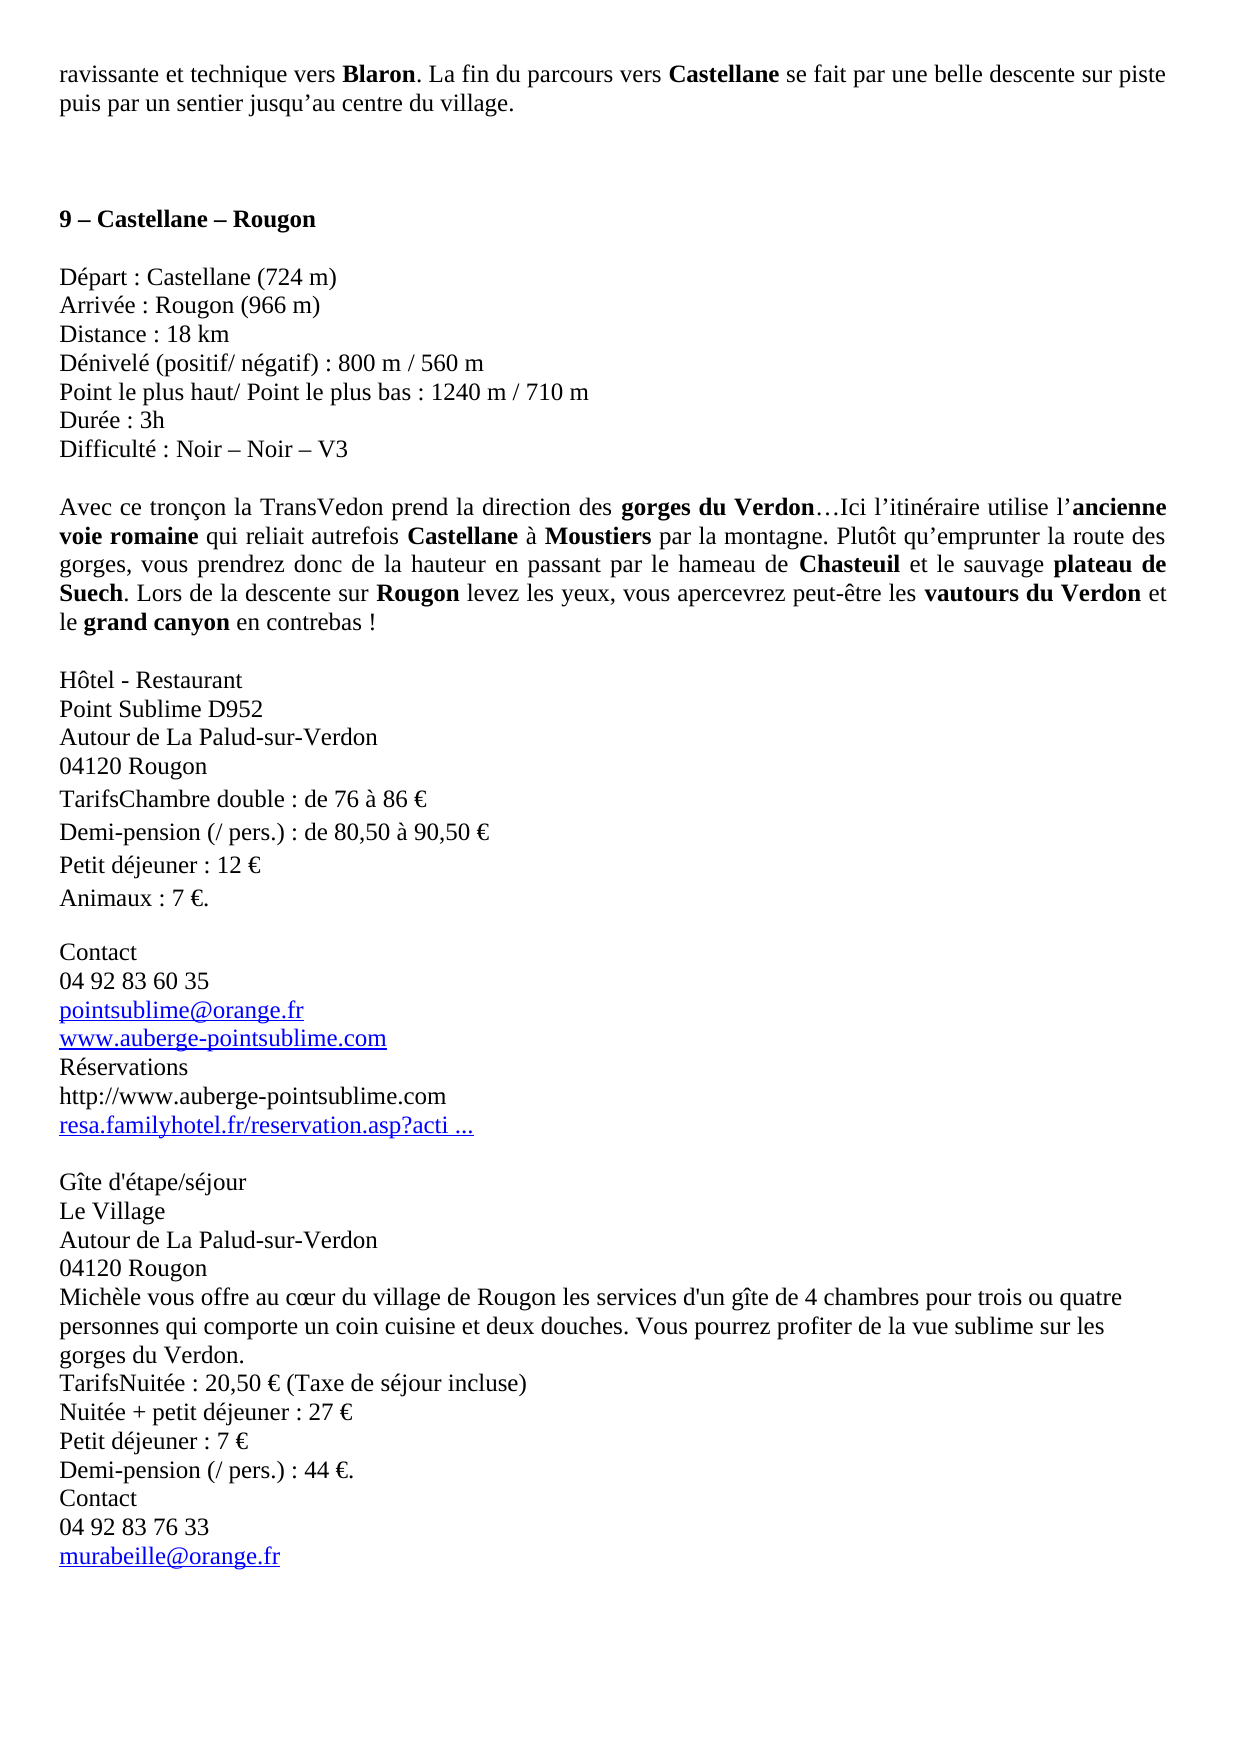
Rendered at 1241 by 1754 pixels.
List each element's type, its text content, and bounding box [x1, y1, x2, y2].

text murabeille@orange.fr [59, 1541, 1167, 1570]
text Autour de La Palud-sur-Verdon [59, 722, 1167, 751]
text Gîte d'étape/séjour [59, 1167, 1167, 1196]
text Point Sublime D952 [59, 694, 1167, 722]
text 04120 Rougon TarifsChambre double : de 76 à 86 € Demi-pension (/ pers.) : de 80,50 à 90,50 € Petit déjeuner : 12 € Animaux : 7 €. [59, 751, 1167, 912]
text Contact [59, 937, 1167, 966]
text Michèle vous offre au cœur du village de Rougon les services d'un gîte de 4 chambres pour trois ou quatre personnes qui comporte un coin cuisine et deux douches. Vous pourrez profiter de la vue sublime sur les gorges du Verdon. [59, 1282, 1167, 1368]
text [59, 59, 1167, 117]
text Réservations [59, 1052, 1167, 1081]
text Avec ce tronçon la TransVedon prend la direction des gorges du Verdon…Ici l’itinéraire utilise l’ancienne voie romaine qui reliait autrefois Castellane à Moustiers par la montagne. Plutôt qu’emprunter la route des gorges, vous prendrez donc de la hauteur en passant par le hameau de Chasteuil et le sauvage plateau de Suech. Lors de la descente sur Rougon levez les yeux, vous apercevrez peut-être les vautours du Verdon et le grand canyon en contrebas ! [59, 492, 1167, 636]
text 04120 Rougon [59, 1253, 1167, 1282]
text 04 92 83 76 33 [59, 1512, 1167, 1541]
text 04 92 83 60 35 [59, 966, 1167, 995]
text www.auberge-pointsublime.com [59, 1023, 1167, 1052]
text http://www.auberge-pointsublime.com [59, 1081, 1167, 1110]
text Le Village [59, 1196, 1167, 1225]
text resa.familyhotel.fr/reservation.asp?acti ... [59, 1110, 1167, 1138]
text Hôtel - Restaurant [59, 665, 1167, 694]
text TarifsNuitée : 20,50 € (Taxe de séjour incluse) Nuitée + petit déjeuner : 27 € Petit déjeuner : 7 € Demi-pension (/ pers.) : 44 €. [59, 1368, 1167, 1483]
text pointsublime@orange.fr [59, 995, 1167, 1023]
text Départ : Castellane (724 m) Arrivée : Rougon (966 m) Distance : 18 km Dénivelé (positif/ négatif) : 800 m / 560 m Point le plus haut/ Point le plus bas : 1240 m / 710 m Durée : 3h Difficulté : Noir – Noir – V3 [59, 262, 1167, 463]
text Autour de La Palud-sur-Verdon [59, 1225, 1167, 1253]
text Contact [59, 1483, 1167, 1512]
text 9 – Castellane – Rougon [59, 204, 1167, 232]
